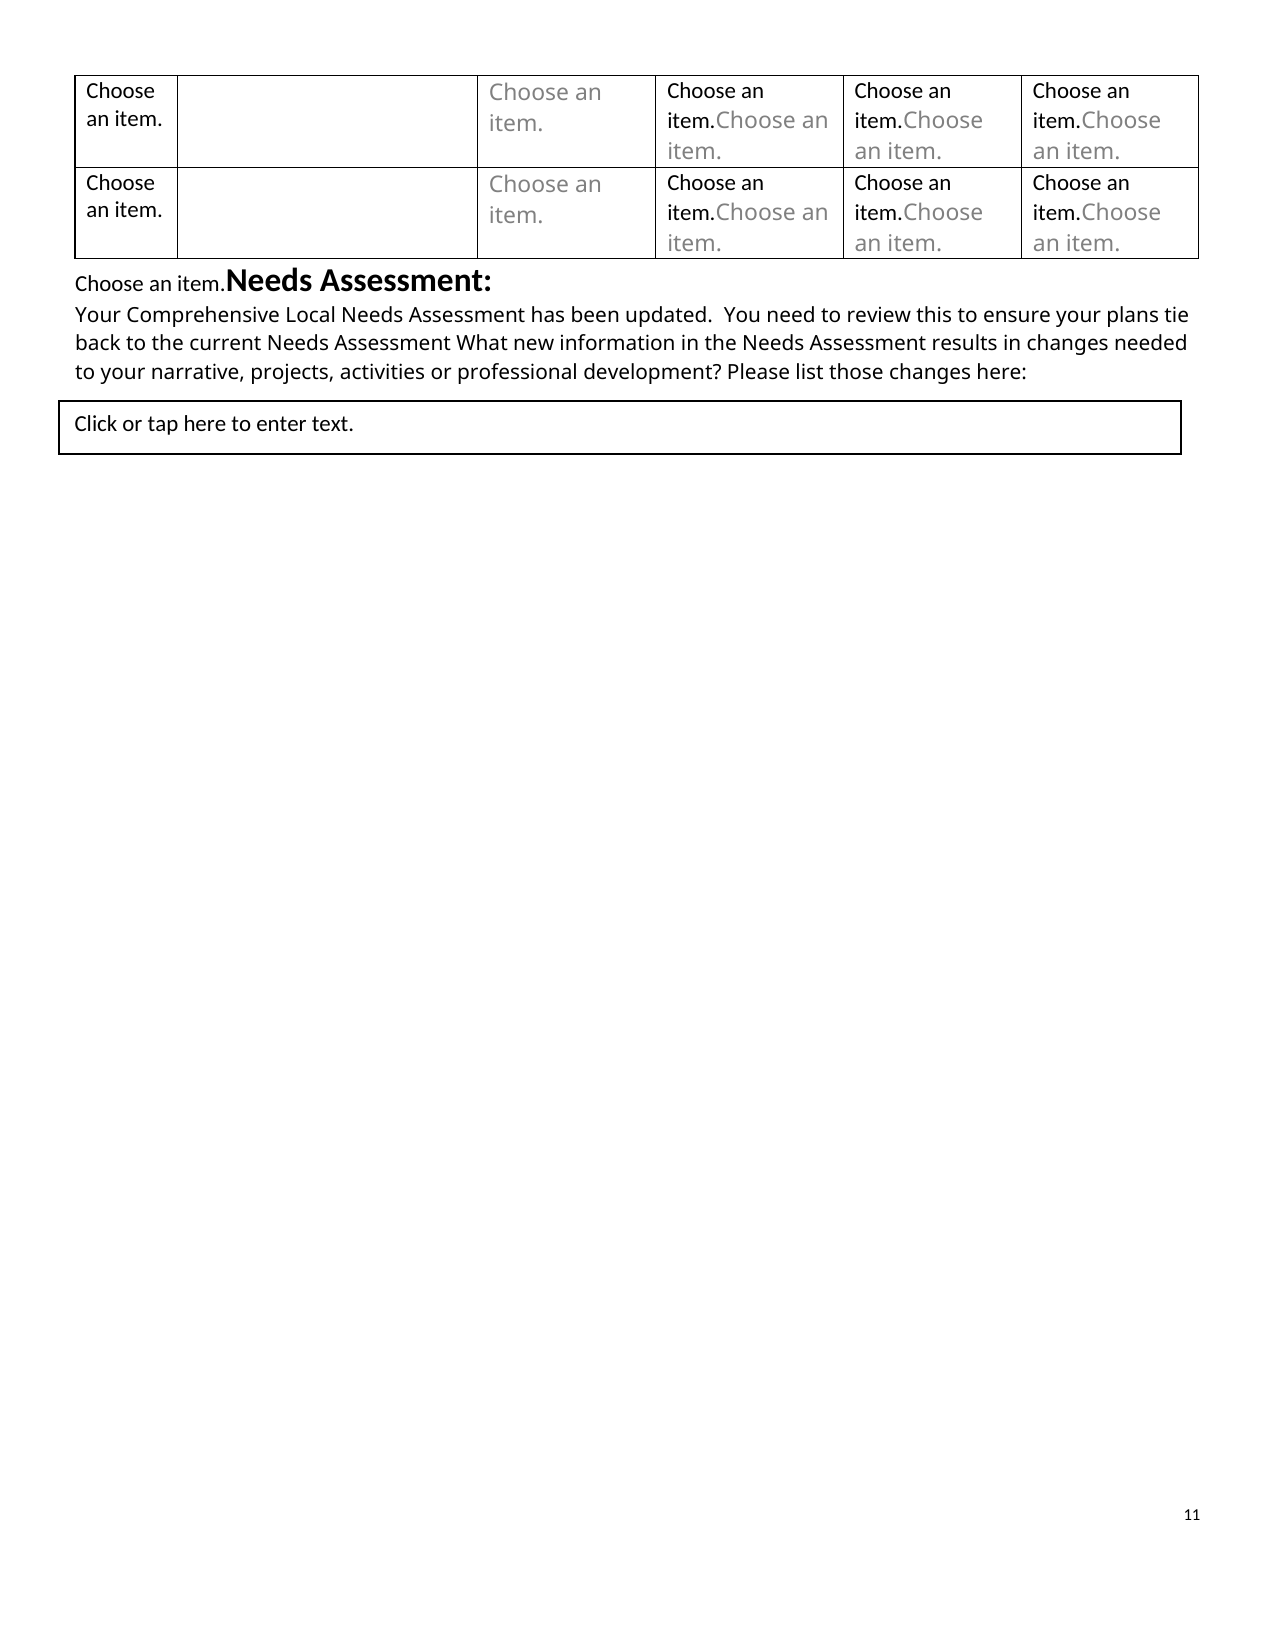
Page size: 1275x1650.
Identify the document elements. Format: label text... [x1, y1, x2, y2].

text Needs Assessment: [75, 259, 1200, 300]
table_cell [178, 168, 477, 258]
table_cell [178, 76, 477, 167]
table_cell [76, 168, 177, 258]
table_cell [76, 76, 177, 167]
text Your Comprehensive Local Needs Assessment has been updated. You need to review this to ensure your plans tie back to the current Needs Assessment What new information in the Needs Assessment results in changes needed to your narrative, projects, activities or professional development? Please list those changes here: [75, 300, 1200, 385]
